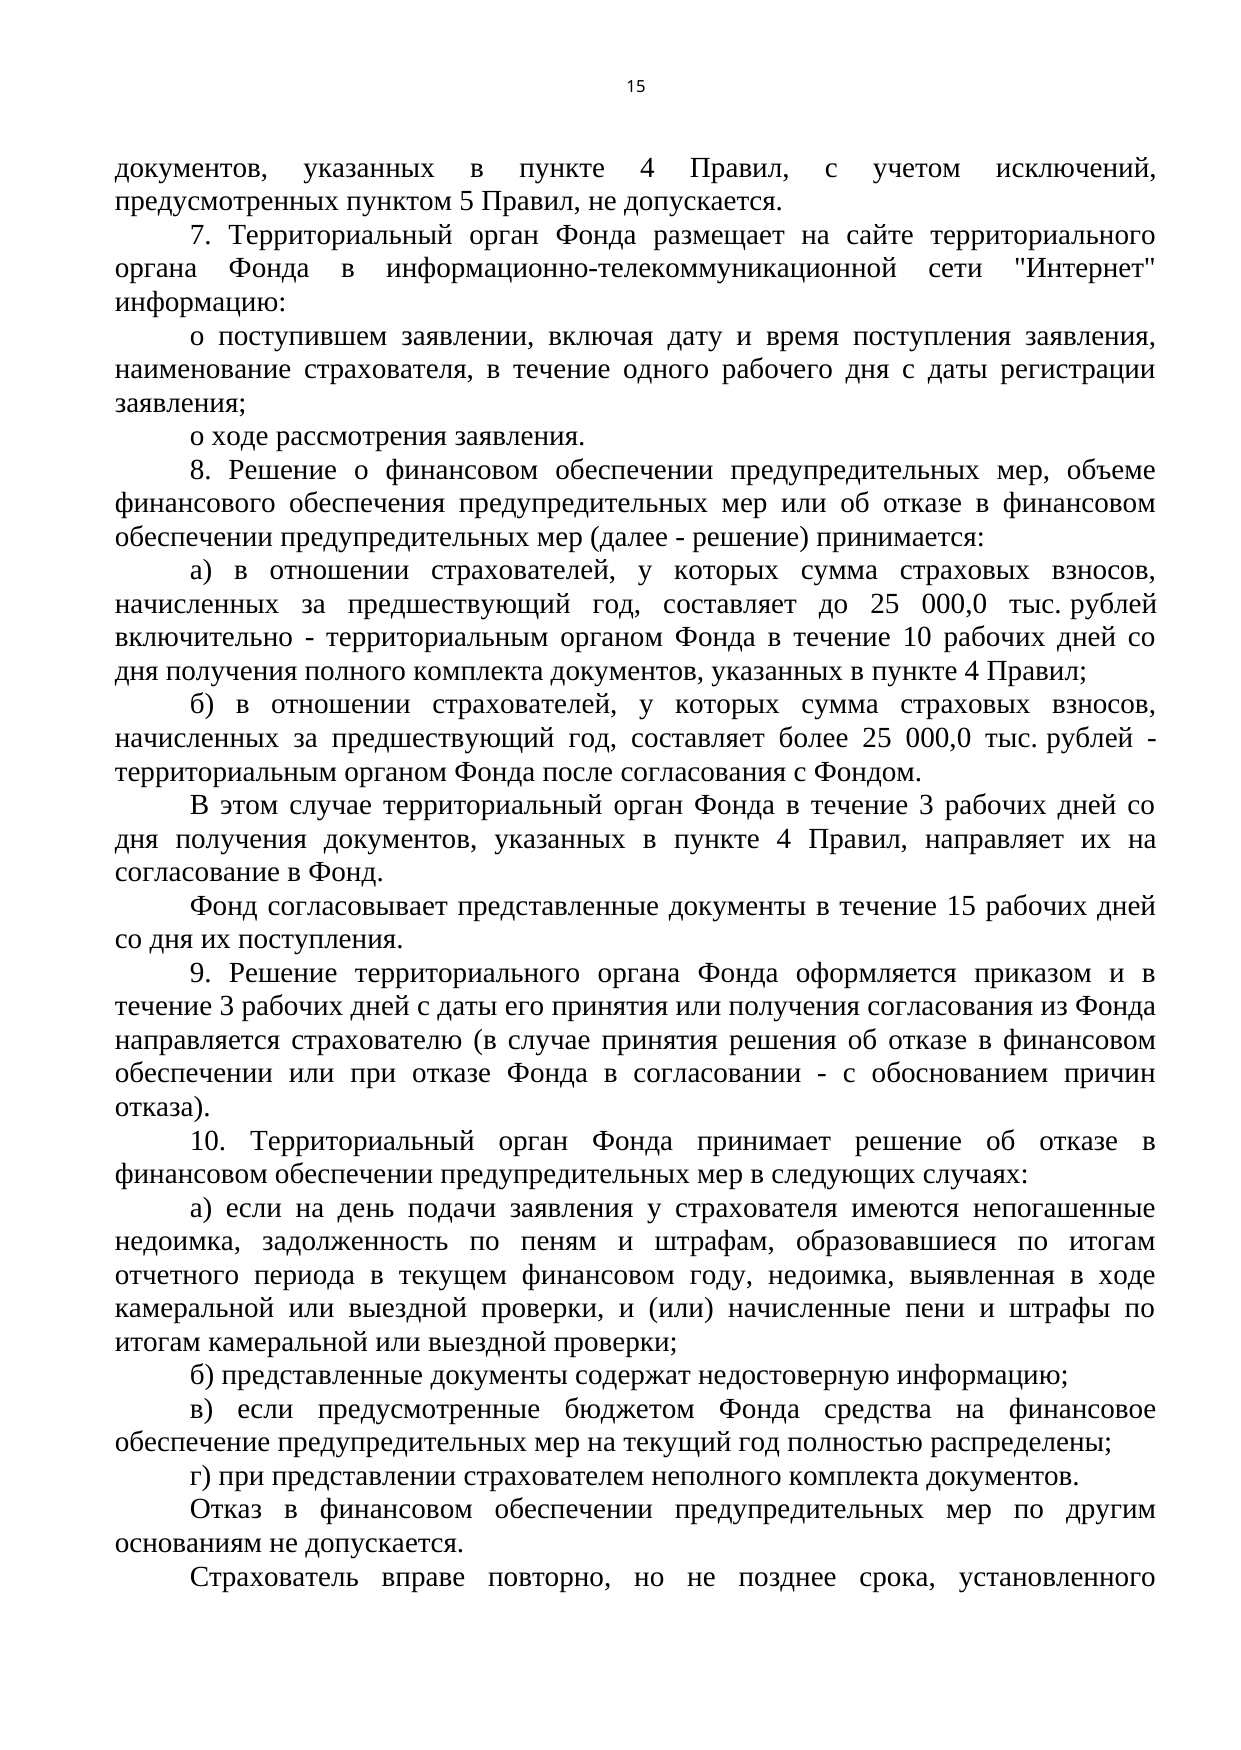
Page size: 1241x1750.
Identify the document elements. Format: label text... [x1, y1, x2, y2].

text а) в отношении страхователей, у которых сумма страховых взносов, начисленных за предшествующий год, составляет до 25 000,0 тыс. рублей включительно - территориальным органом Фонда в течение 10 рабочих дней со дня получения полного комплекта документов, указанных в пункте 4 Правил; [114, 552, 1157, 687]
text о поступившем заявлении, включая дату и время поступления заявления, наименование страхователя, в течение одного рабочего дня с даты регистрации заявления; [114, 318, 1157, 418]
text 7. Территориальный орган Фонда размещает на сайте территориального органа Фонда в информационно-телекоммуникационной сети "Интернет" информацию: [114, 217, 1157, 318]
text б) представленные документы содержат недостоверную информацию; [114, 1357, 1157, 1391]
text Фонд согласовывает представленные документы в течение 15 рабочих дней со дня их поступления. [114, 888, 1157, 955]
text Отказ в финансовом обеспечении предупредительных мер по другим основаниям не допускается. [114, 1492, 1157, 1559]
text 9. Решение территориального органа Фонда оформляется приказом и в течение 3 рабочих дней с даты его принятия или получения согласования из Фонда направляется страхователю (в случае принятия решения об отказе в финансовом обеспечении или при отказе Фонда в согласовании - с обоснованием причин отказа). [114, 955, 1157, 1123]
text о ходе рассмотрения заявления. [114, 418, 1157, 452]
text 10. Территориальный орган Фонда принимает решение об отказе в финансовом обеспечении предупредительных мер в следующих случаях: [114, 1123, 1157, 1190]
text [114, 150, 1157, 217]
text в) если предусмотренные бюджетом Фонда средства на финансовое обеспечение предупредительных мер на текущий год полностью распределены; [114, 1391, 1157, 1458]
text а) если на день подачи заявления у страхователя имеются непогашенные недоимка, задолженность по пеням и штрафам, образовавшиеся по итогам отчетного периода в текущем финансовом году, недоимка, выявленная в ходе камеральной или выездной проверки, и (или) начисленные пени и штрафы по итогам камеральной или выездной проверки; [114, 1190, 1157, 1357]
text г) при представлении страхователем неполного комплекта документов. [114, 1458, 1157, 1492]
text 8. Решение о финансовом обеспечении предупредительных мер, объеме финансового обеспечения предупредительных мер или об отказе в финансовом обеспечении предупредительных мер (далее - решение) принимается: [114, 452, 1157, 552]
text В этом случае территориальный орган Фонда в течение 3 рабочих дней со дня получения документов, указанных в пункте 4 Правил, направляет их на согласование в Фонд. [114, 787, 1157, 888]
text б) в отношении страхователей, у которых сумма страховых взносов, начисленных за предшествующий год, составляет более 25 000,0 тыс. рублей - территориальным органом Фонда после согласования с Фондом. [114, 687, 1157, 787]
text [114, 1559, 1157, 1592]
